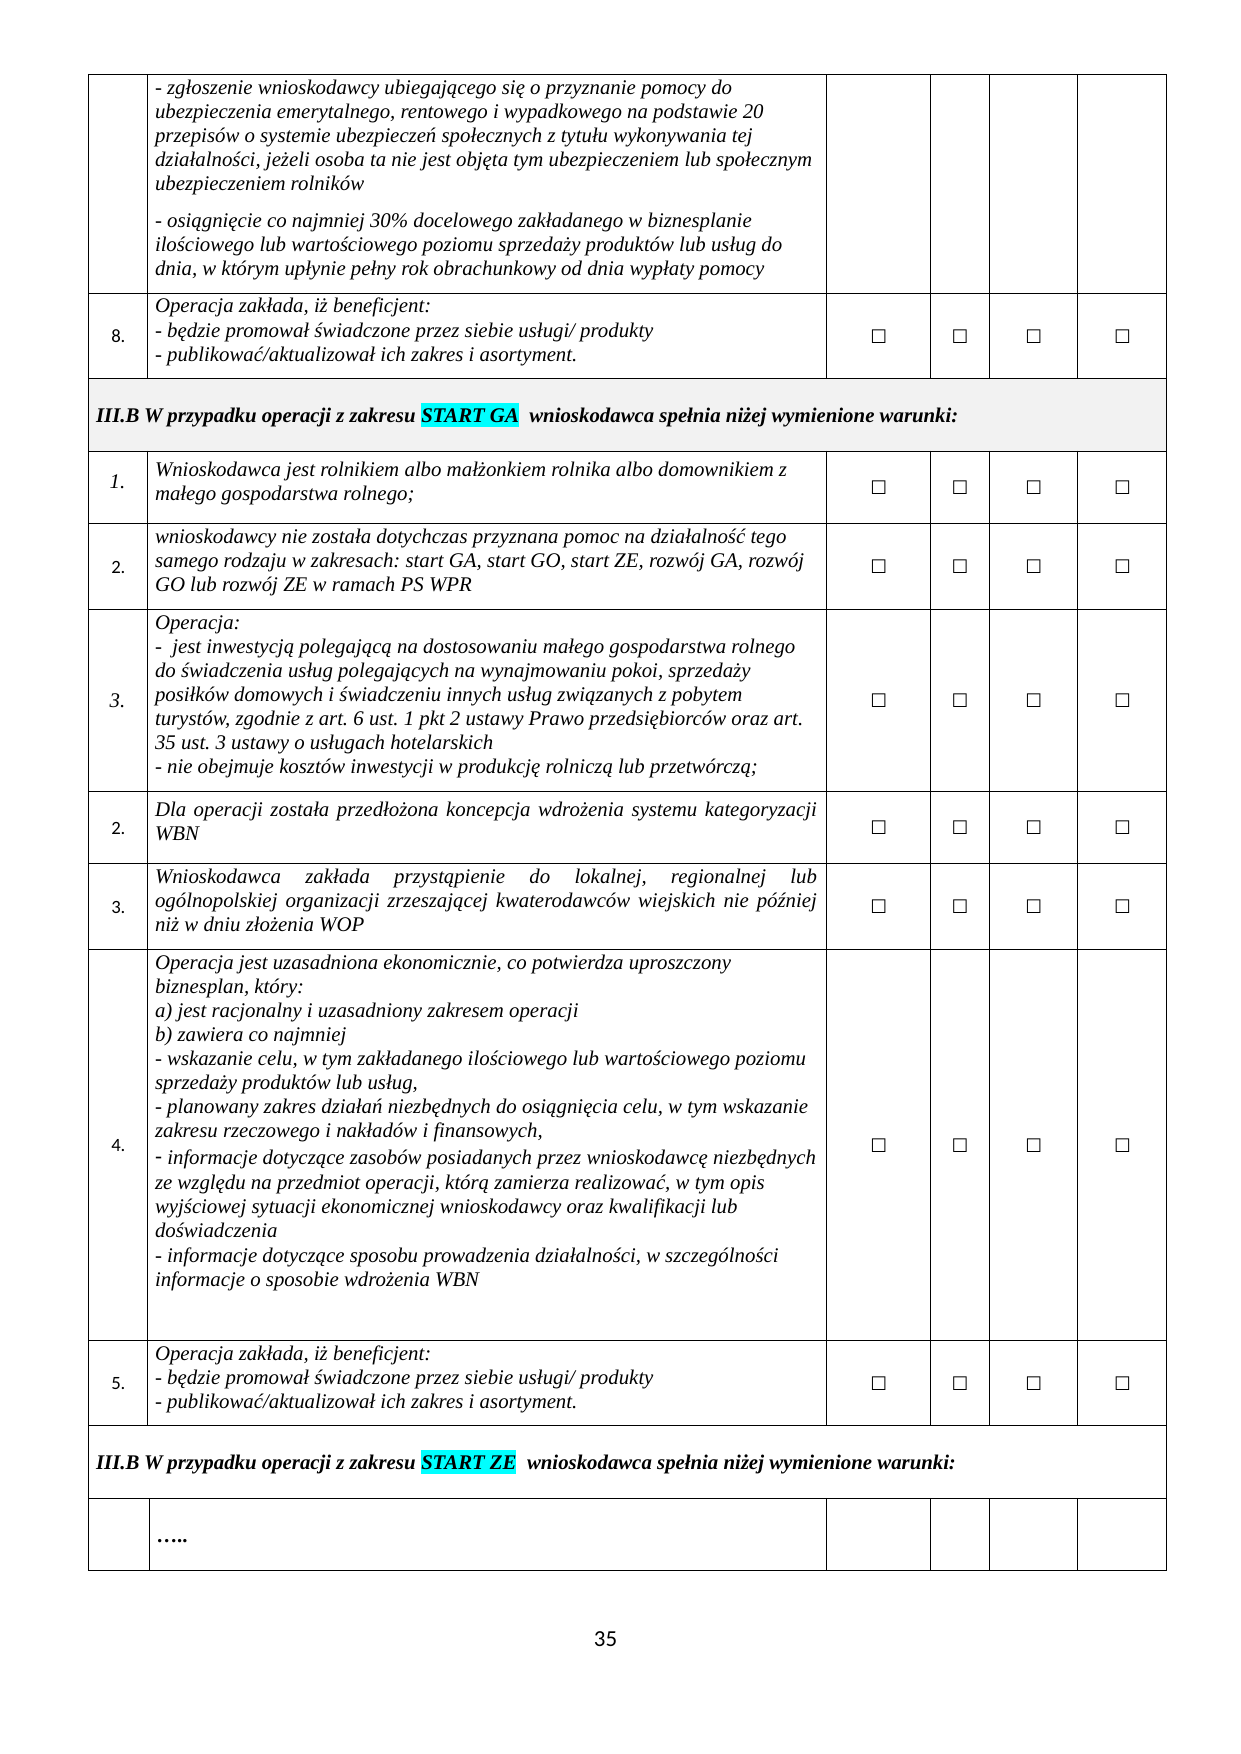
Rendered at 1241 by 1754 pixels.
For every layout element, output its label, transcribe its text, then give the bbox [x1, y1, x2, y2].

table_cell [931, 1499, 989, 1570]
table_cell Operacja jest uzasadniona ekonomicznie, co potwierdza uproszczony biznesplan, który: a) jest racjonalny i uzasadniony zakresem operacji b) zawiera co najmniej - wskazanie celu, w tym zakładanego ilościowego lub wartościowego poziomu sprzedaży produktów lub usług, - planowany zakres działań niezbędnych do osiągnięcia celu, w tym wskazanie zakresu rzeczowego i nakładów i finansowych, - informacje dotyczące zasobów posiadanych przez wnioskodawcę niezbędnych ze względu na przedmiot operacji, którą zamierza realizować, w tym opis wyjściowej sytuacji ekonomicznej wnioskodawcy oraz kwalifikacji lub doświadczenia - informacje dotyczące sposobu prowadzenia działalności, w szczególności informacje o sposobie wdrożenia WBN [148, 950, 826, 1340]
table_cell 5. [89, 1341, 147, 1425]
table_cell Wnioskodawca jest rolnikiem albo małżonkiem rolnika albo domownikiem z małego gospodarstwa rolnego; [148, 452, 826, 523]
table_cell Wnioskodawca zakłada przystąpienie do lokalnej, regionalnej lub ogólnopolskiej organizacji zrzeszającej kwaterodawców wiejskich nie później niż w dniu złożenia WOP [148, 864, 826, 949]
table_cell wnioskodawcy nie została dotychczas przyznana pomoc na działalność tego samego rodzaju w zakresach: start GA, start GO, start ZE, rozwój GA, rozwój GO lub rozwój ZE w ramach PS WPR [148, 524, 826, 609]
table_cell III.B W przypadku operacji z zakresu START ZE wnioskodawca spełnia niżej wymienione warunki: [89, 1426, 1166, 1498]
table_cell 2. [89, 524, 147, 609]
table_cell 1. [89, 452, 147, 523]
table_cell Operacja zakłada, iż beneficjent: - będzie promował świadczone przez siebie usługi/ produkty - publikować/aktualizował ich zakres i asortyment. [148, 294, 826, 378]
table_cell [990, 1499, 1077, 1570]
table_cell III.B W przypadku operacji z zakresu START GA wnioskodawca spełnia niżej wymienione warunki: [89, 379, 1166, 451]
table_cell [827, 1499, 930, 1570]
table_cell 4. [89, 950, 147, 1340]
table_cell Operacja: - jest inwestycją polegającą na dostosowaniu małego gospodarstwa rolnego do świadczenia usług polegających na wynajmowaniu pokoi, sprzedaży posiłków domowych i świadczeniu innych usług związanych z pobytem turystów, zgodnie z art. 6 ust. 1 pkt 2 ustawy Prawo przedsiębiorców oraz art. 35 ust. 3 ustawy o usługach hotelarskich - nie obejmuje kosztów inwestycji w produkcję rolniczą lub przetwórczą; [148, 610, 826, 791]
table_cell 7. [89, 75, 147, 292]
table_cell 2. [89, 792, 147, 863]
table_cell [89, 1499, 149, 1570]
table_cell Dla operacji została przedłożona koncepcja wdrożenia systemu kategoryzacji WBN [148, 792, 826, 863]
table_cell [1078, 1499, 1166, 1570]
table_cell 3. [89, 864, 147, 949]
table_cell 3. [89, 610, 147, 791]
table_cell Operacja zakłada, iż beneficjent: - będzie promował świadczone przez siebie usługi/ produkty - publikować/aktualizował ich zakres i asortyment. [148, 1341, 826, 1425]
table_cell 8. [89, 294, 147, 378]
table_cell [148, 75, 826, 292]
table_cell ….. [150, 1499, 826, 1570]
